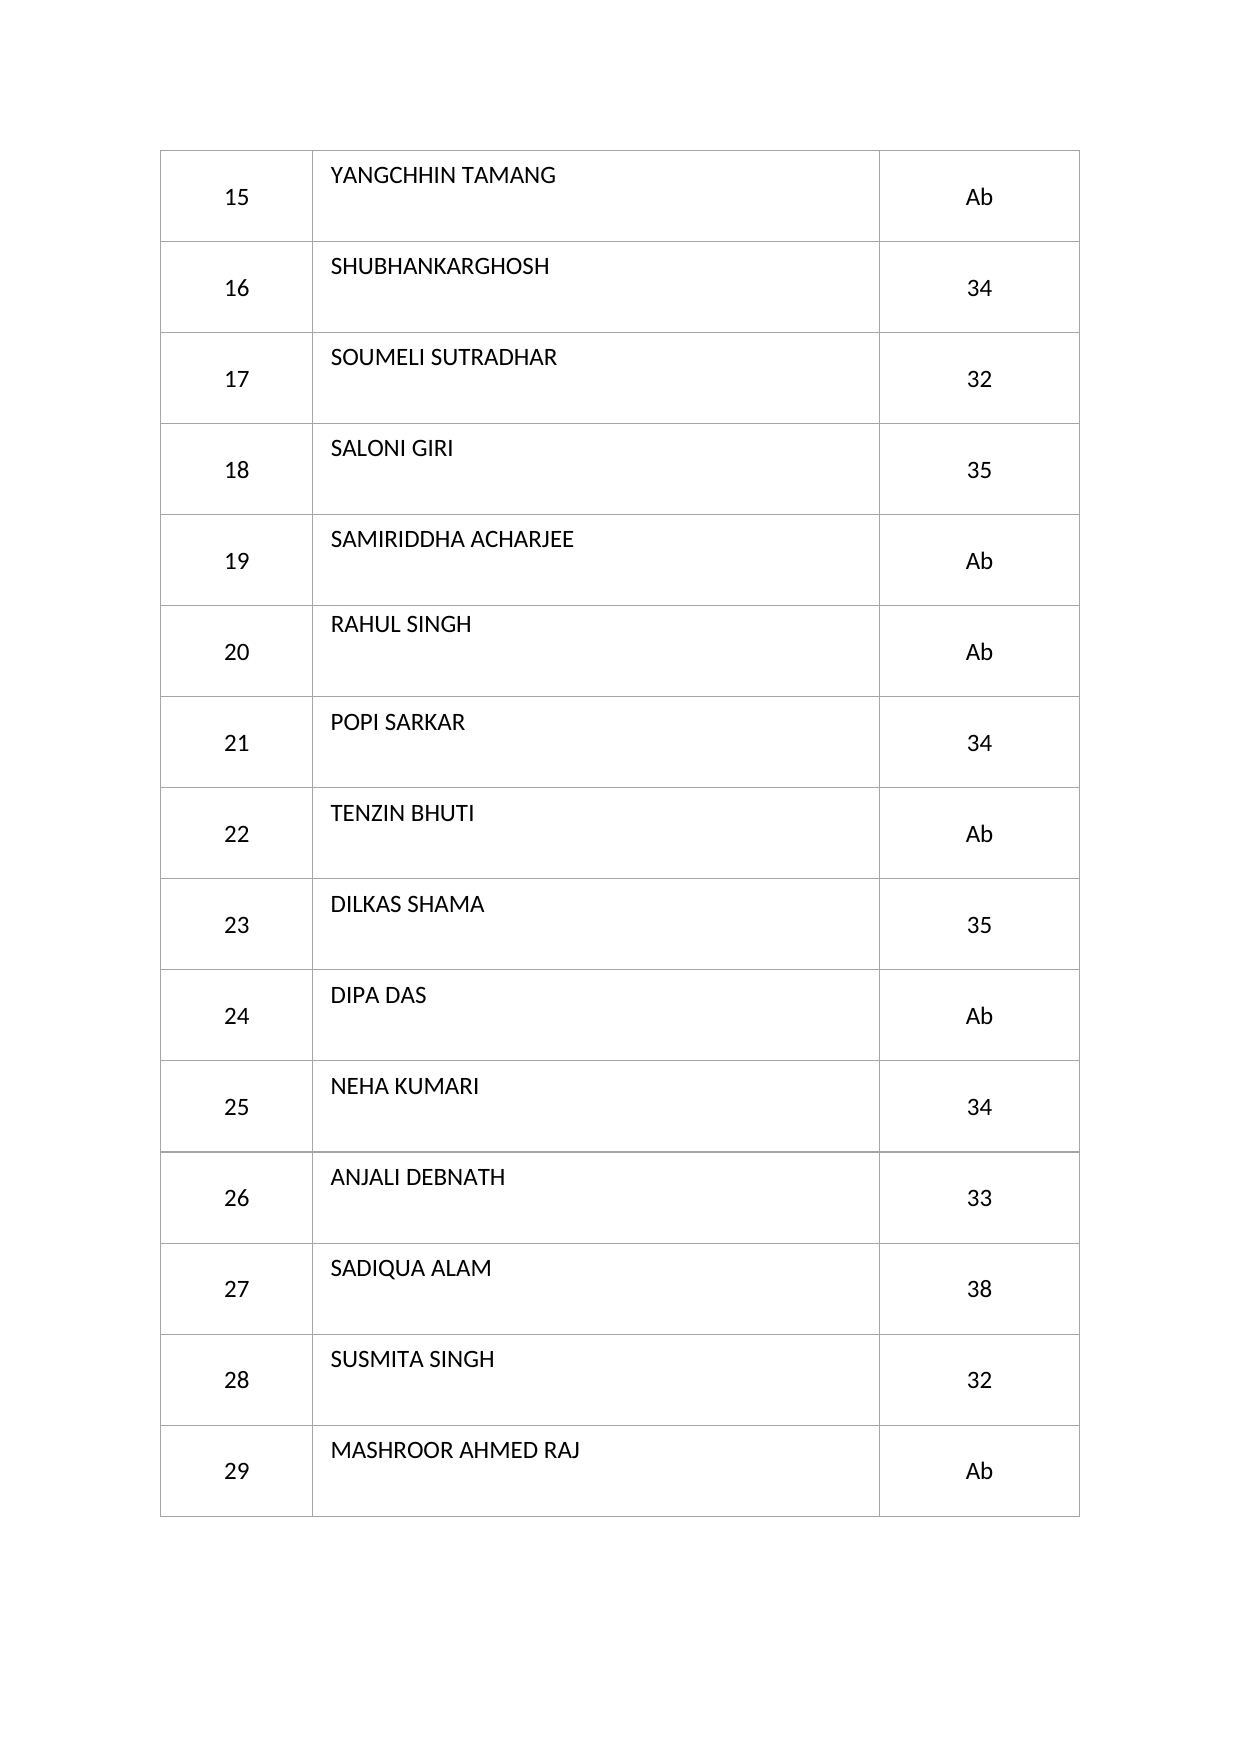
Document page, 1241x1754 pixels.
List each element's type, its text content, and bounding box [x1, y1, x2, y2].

table_cell 18 [161, 424, 312, 514]
table_cell 21 [161, 697, 312, 787]
table_cell MASHROOR AHMED RAJ [313, 1426, 879, 1516]
table_cell 26 [161, 1153, 312, 1242]
table_cell 33 [880, 1153, 1079, 1242]
table_cell POPI SARKAR [313, 697, 879, 787]
table_cell 17 [161, 333, 312, 423]
table_cell 35 [880, 879, 1079, 969]
table_cell TENZIN BHUTI [313, 788, 879, 878]
table_cell RAHUL SINGH [313, 606, 879, 696]
table_cell Ab [880, 970, 1079, 1060]
table_cell 27 [161, 1244, 312, 1333]
table_cell SAMIRIDDHA ACHARJEE [313, 515, 879, 605]
table_cell 20 [161, 606, 312, 696]
table_cell 29 [161, 1426, 312, 1516]
table_cell 38 [880, 1244, 1079, 1333]
table_cell SHUBHANKARGHOSH [313, 242, 879, 332]
table_cell DILKAS SHAMA [313, 879, 879, 969]
table_cell 19 [161, 515, 312, 605]
table_cell DIPA DAS [313, 970, 879, 1060]
table_cell 23 [161, 879, 312, 969]
table_cell 34 [880, 242, 1079, 332]
table_cell SALONI GIRI [313, 424, 879, 514]
table_cell 25 [161, 1061, 312, 1151]
table_cell 24 [161, 970, 312, 1060]
table_cell SOUMELI SUTRADHAR [313, 333, 879, 423]
table_cell 32 [880, 1335, 1079, 1424]
table_cell Ab [880, 515, 1079, 605]
table_cell Ab [880, 606, 1079, 696]
table_cell SUSMITA SINGH [313, 1335, 879, 1424]
table_cell 28 [161, 1335, 312, 1424]
table_cell YANGCHHIN TAMANG [313, 151, 879, 241]
table_cell NEHA KUMARI [313, 1061, 879, 1151]
table_cell SADIQUA ALAM [313, 1244, 879, 1333]
table_cell ANJALI DEBNATH [313, 1153, 879, 1242]
table_cell 35 [880, 424, 1079, 514]
table_cell 34 [880, 697, 1079, 787]
table_cell 16 [161, 242, 312, 332]
table_cell Ab [880, 788, 1079, 878]
table_cell 22 [161, 788, 312, 878]
table_cell 34 [880, 1061, 1079, 1151]
table_cell Ab [880, 1426, 1079, 1516]
table_cell 32 [880, 333, 1079, 423]
table_cell Ab [880, 151, 1079, 241]
table_cell 15 [161, 151, 312, 241]
